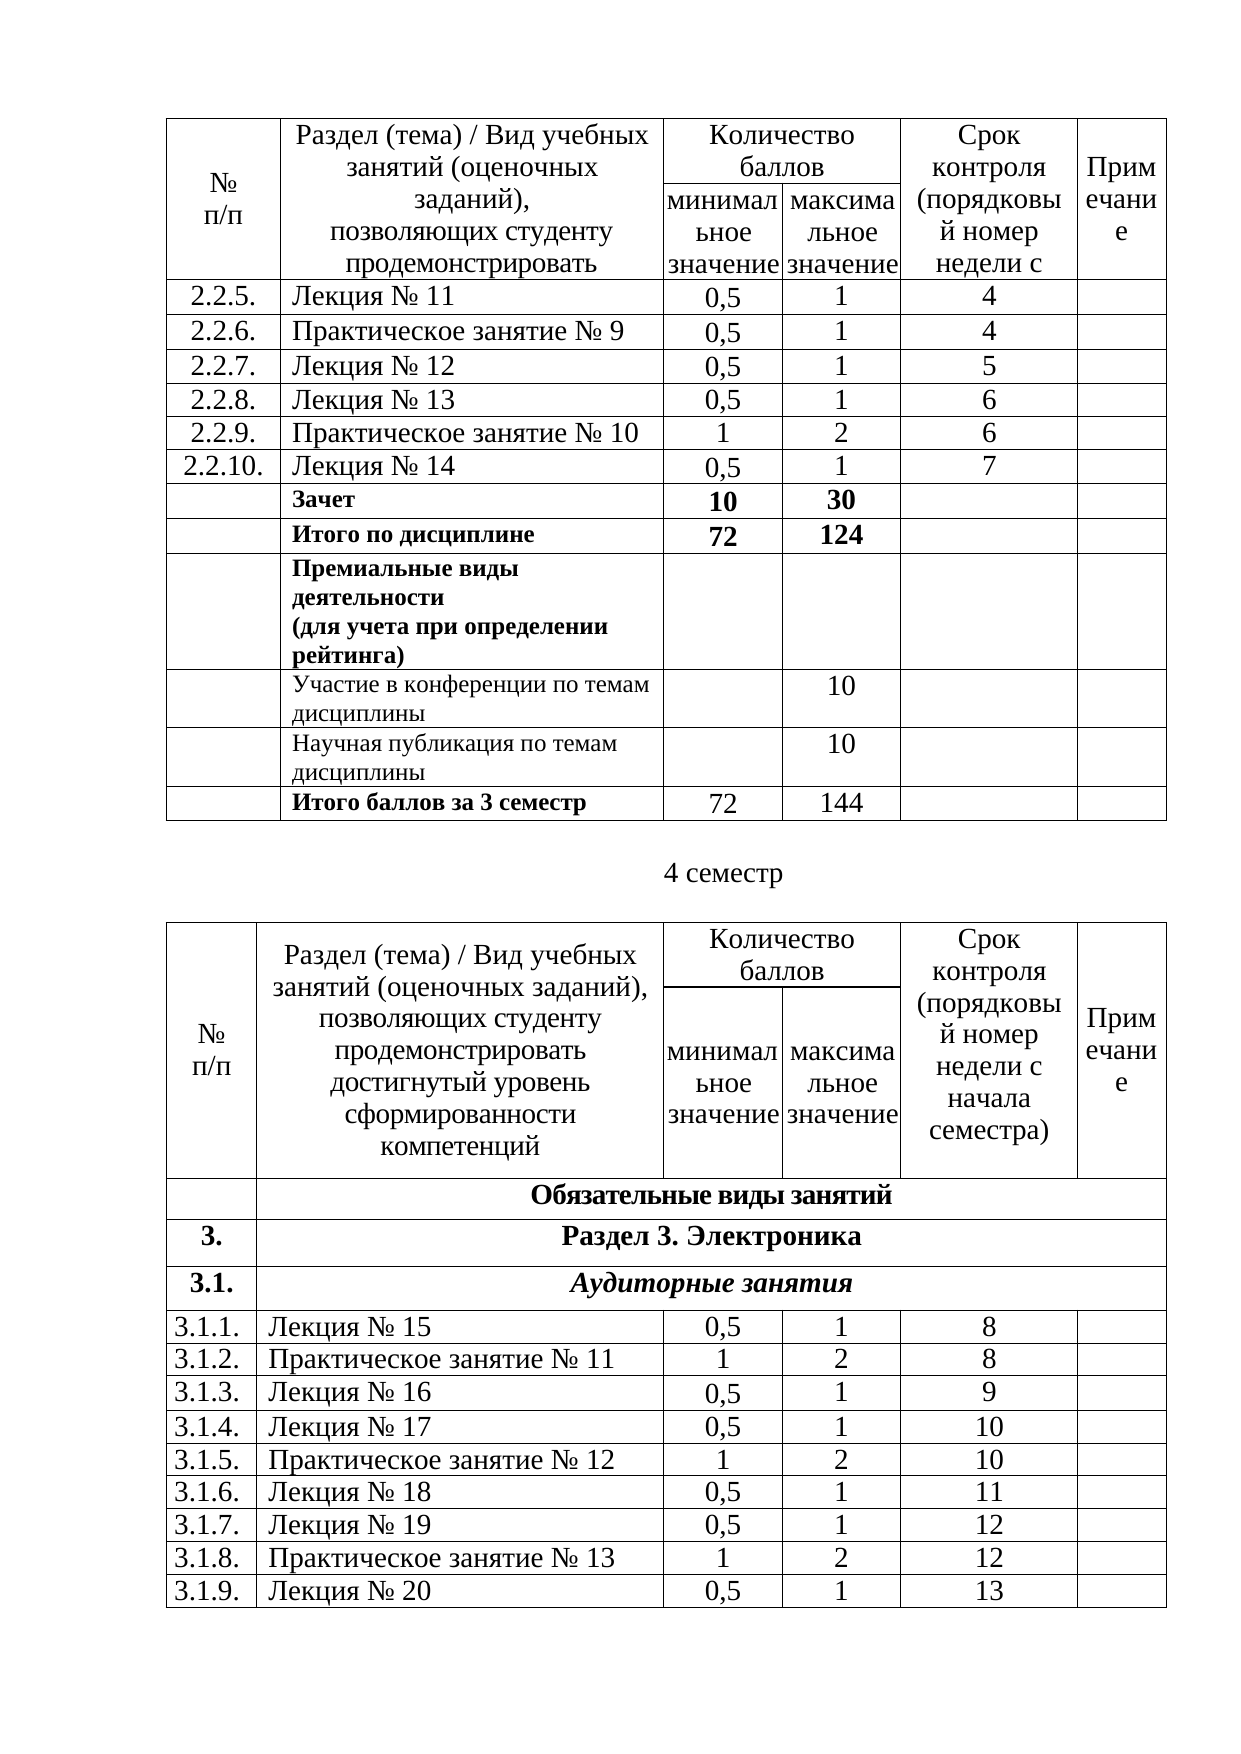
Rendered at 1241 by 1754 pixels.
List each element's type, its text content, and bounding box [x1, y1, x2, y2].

table_cell [167, 670, 280, 727]
table_cell Зачет [281, 484, 663, 518]
table_header № п/п [167, 923, 256, 1178]
table_cell Лекция № 18 [257, 1476, 663, 1508]
table_cell Научная публикация по темам дисциплины [281, 728, 663, 786]
table_cell 0,5 [664, 1311, 782, 1342]
table_cell [1078, 670, 1166, 727]
table_cell [1078, 1444, 1166, 1475]
table_cell [783, 554, 900, 668]
table_header Срок контроля (порядковый номер недели с начала семестра) [901, 923, 1077, 1178]
table_cell 3. [167, 1220, 256, 1266]
table_cell 4 [901, 315, 1077, 348]
table_cell Аудиторные занятия [257, 1267, 1166, 1309]
table_cell 2 [783, 1344, 900, 1375]
table_cell [1078, 554, 1166, 668]
table_cell [901, 670, 1077, 727]
table_cell [1078, 728, 1166, 786]
table_cell [664, 728, 782, 786]
table_cell 1 [783, 350, 900, 383]
table_cell [1078, 280, 1166, 314]
table_cell 144 [783, 787, 900, 820]
table_cell [1078, 384, 1166, 416]
table_cell 3.1.1. [167, 1311, 256, 1342]
table_cell 7 [901, 450, 1077, 483]
table_cell 2.2.8. [167, 384, 280, 416]
table_cell 0,5 [664, 350, 782, 383]
table_cell максимальное значение [783, 184, 900, 279]
table_cell [167, 519, 280, 552]
table_cell Обязательные виды занятий [257, 1179, 1166, 1219]
table_cell 72 [664, 787, 782, 820]
table_cell 0,5 [664, 384, 782, 416]
text 4 семестр [177, 855, 1181, 888]
table_cell 1 [783, 1311, 900, 1342]
table_cell 1 [783, 450, 900, 483]
table_cell [1078, 315, 1166, 348]
table_cell Лекция № 19 [257, 1509, 663, 1541]
table_cell 3.1. [167, 1267, 256, 1309]
table_cell [1078, 1411, 1166, 1443]
table_cell 6 [901, 384, 1077, 416]
table_cell 2.2.7. [167, 350, 280, 383]
table_cell 0,5 [664, 1476, 782, 1508]
table_cell 3.1.6. [167, 1476, 256, 1508]
table_cell Участие в конференции по темам дисциплины [281, 670, 663, 727]
table_cell 10 [901, 1411, 1077, 1443]
table_cell 0,5 [664, 1376, 782, 1410]
table_cell 0,5 [664, 450, 782, 483]
table_cell Итого баллов за 3 семестр [281, 787, 663, 820]
table_cell Лекция № 15 [257, 1311, 663, 1342]
table_cell 1 [783, 1509, 900, 1541]
table_cell [901, 519, 1077, 552]
table_cell Практическое занятие № 12 [257, 1444, 663, 1475]
table_cell минимальное значение [664, 184, 782, 279]
table_cell 1 [664, 1344, 782, 1375]
table_header Количество баллов [664, 119, 900, 183]
table_cell 10 [783, 728, 900, 786]
table_cell 2.2.9. [167, 417, 280, 449]
table_cell 2 [783, 1444, 900, 1475]
table_cell 1 [783, 280, 900, 314]
table_cell [167, 1179, 256, 1219]
table_cell 3.1.2. [167, 1344, 256, 1375]
table_cell [901, 484, 1077, 518]
table_cell максимальное значение [783, 988, 900, 1178]
table_cell Практическое занятие № 13 [257, 1542, 663, 1574]
table_cell [901, 728, 1077, 786]
table_cell [901, 787, 1077, 820]
table_cell 1 [783, 1575, 900, 1607]
table_cell 2.2.5. [167, 280, 280, 314]
table_header Срок контроля (порядковый номер недели с начала семестра) [901, 119, 1077, 279]
table_cell 10 [664, 484, 782, 518]
table_cell 0,5 [664, 1575, 782, 1607]
table_cell [1078, 1311, 1166, 1342]
table_cell 3.1.5. [167, 1444, 256, 1475]
table_cell [1078, 519, 1166, 552]
table_cell 0,5 [664, 280, 782, 314]
table_cell 8 [901, 1344, 1077, 1375]
table_cell [167, 728, 280, 786]
table_cell 1 [783, 315, 900, 348]
table_cell Лекция № 11 [281, 280, 663, 314]
table_cell [1078, 484, 1166, 518]
table_cell 2 [783, 1542, 900, 1574]
table_cell 2.2.10. [167, 450, 280, 483]
table_cell [167, 484, 280, 518]
table_cell Лекция № 17 [257, 1411, 663, 1443]
table_header Примечание [1078, 119, 1166, 279]
table_cell 8 [901, 1311, 1077, 1342]
table_cell [167, 787, 280, 820]
table_cell 3.1.3. [167, 1376, 256, 1410]
table_cell 12 [901, 1542, 1077, 1574]
table_header Раздел (тема) / Вид учебных занятий (оценочных заданий), позволяющих студенту продемонстрировать достигнутый уровень сформированности компетенций [281, 119, 663, 279]
table_cell Практическое занятие № 9 [281, 315, 663, 348]
table_cell 3.1.7. [167, 1509, 256, 1541]
table_cell 124 [783, 519, 900, 552]
table_cell [1078, 1476, 1166, 1508]
table_cell 1 [783, 384, 900, 416]
table_cell [901, 554, 1077, 668]
table_cell 5 [901, 350, 1077, 383]
table_header № п/п [167, 119, 280, 279]
table_cell 1 [664, 1444, 782, 1475]
table_cell 1 [664, 417, 782, 449]
table_cell Лекция № 13 [281, 384, 663, 416]
table_cell Лекция № 20 [257, 1575, 663, 1607]
table_cell [167, 554, 280, 668]
table_cell [664, 554, 782, 668]
table_cell Практическое занятие № 11 [257, 1344, 663, 1375]
table_cell 0,5 [664, 315, 782, 348]
table_cell 0,5 [664, 1509, 782, 1541]
table_cell 1 [664, 1542, 782, 1574]
table_header Количество баллов [664, 923, 900, 986]
table_cell 2 [783, 417, 900, 449]
table_cell 1 [783, 1376, 900, 1410]
table_cell [1078, 450, 1166, 483]
table_cell 3.1.4. [167, 1411, 256, 1443]
table_cell Лекция № 16 [257, 1376, 663, 1410]
table_cell 3.1.9. [167, 1575, 256, 1607]
table_cell [1078, 1344, 1166, 1375]
table_cell Премиальные виды деятельности (для учета при определении рейтинга) [281, 554, 663, 668]
table_cell Лекция № 14 [281, 450, 663, 483]
table_cell 4 [901, 280, 1077, 314]
table_header Раздел (тема) / Вид учебных занятий (оценочных заданий), позволяющих студенту продемонстрировать достигнутый уровень сформированности компетенций [257, 923, 663, 1178]
table_cell 3.1.8. [167, 1542, 256, 1574]
table_cell [1078, 787, 1166, 820]
table_cell 13 [901, 1575, 1077, 1607]
table_cell [1078, 1542, 1166, 1574]
table_cell 10 [783, 670, 900, 727]
table_header Примечание [1078, 923, 1166, 1178]
table_cell 6 [901, 417, 1077, 449]
table_cell 72 [664, 519, 782, 552]
table_cell 2.2.6. [167, 315, 280, 348]
table_cell Лекция № 12 [281, 350, 663, 383]
table_cell 12 [901, 1509, 1077, 1541]
table_cell 10 [901, 1444, 1077, 1475]
table_cell минимальное значение [664, 988, 782, 1178]
table_cell [1078, 350, 1166, 383]
table_cell Итого по дисциплине [281, 519, 663, 552]
table_cell [1078, 417, 1166, 449]
table_cell 0,5 [664, 1411, 782, 1443]
table_cell Раздел 3. Электроника [257, 1220, 1166, 1266]
table_cell [664, 670, 782, 727]
table_cell 1 [783, 1411, 900, 1443]
table_cell 30 [783, 484, 900, 518]
table_cell 9 [901, 1376, 1077, 1410]
table_cell [1078, 1575, 1166, 1607]
table_cell 1 [783, 1476, 900, 1508]
table_cell [1078, 1376, 1166, 1410]
table_cell 11 [901, 1476, 1077, 1508]
table_cell [1078, 1509, 1166, 1541]
table_cell Практическое занятие № 10 [281, 417, 663, 449]
